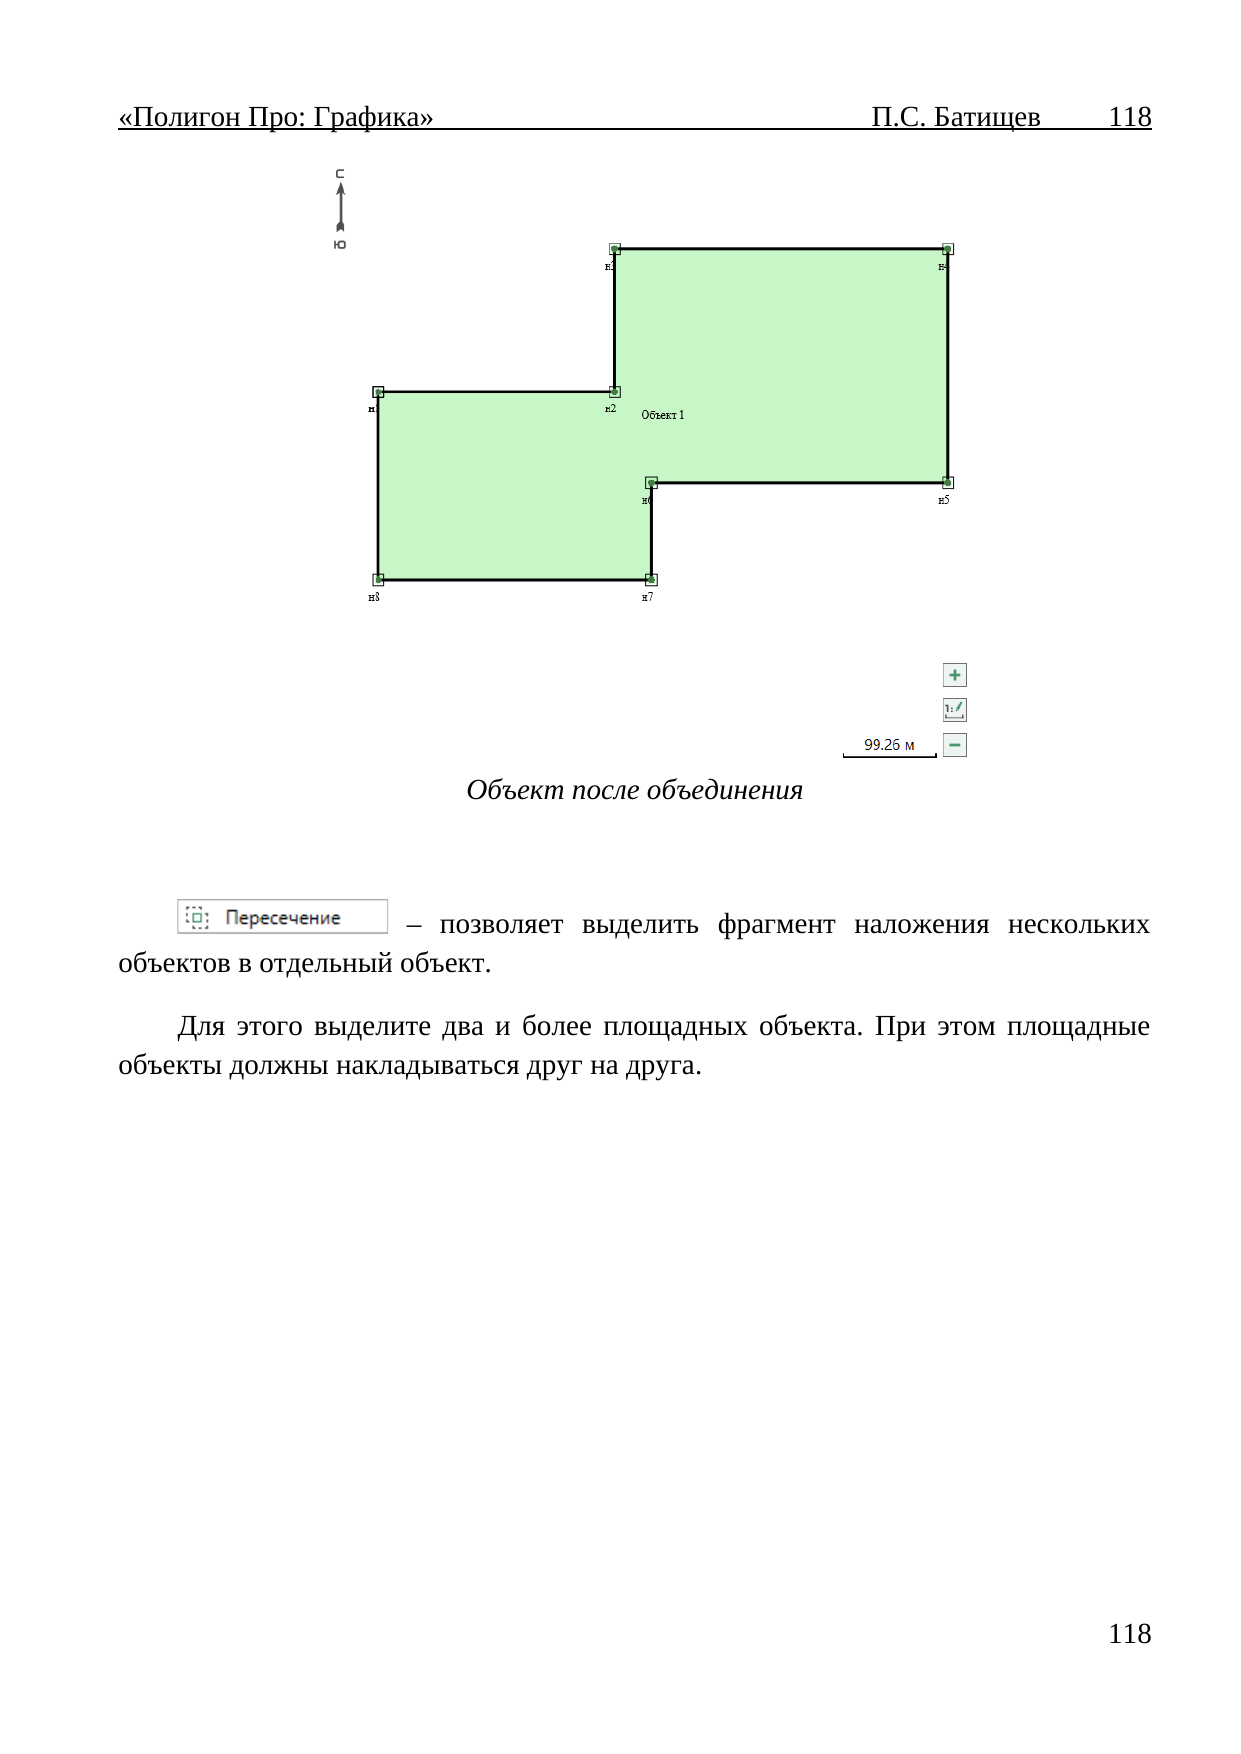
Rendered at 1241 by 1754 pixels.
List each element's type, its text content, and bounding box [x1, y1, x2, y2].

picture [293, 162, 977, 767]
text – позволяет выделить фрагмент наложения нескольких объектов в отдельный объект. [118, 899, 1152, 978]
text Для этого выделите два и более площадных объекта. При этом площадные объекты должны накладываться друг на друга. [118, 1008, 1152, 1080]
picture [177, 899, 389, 934]
